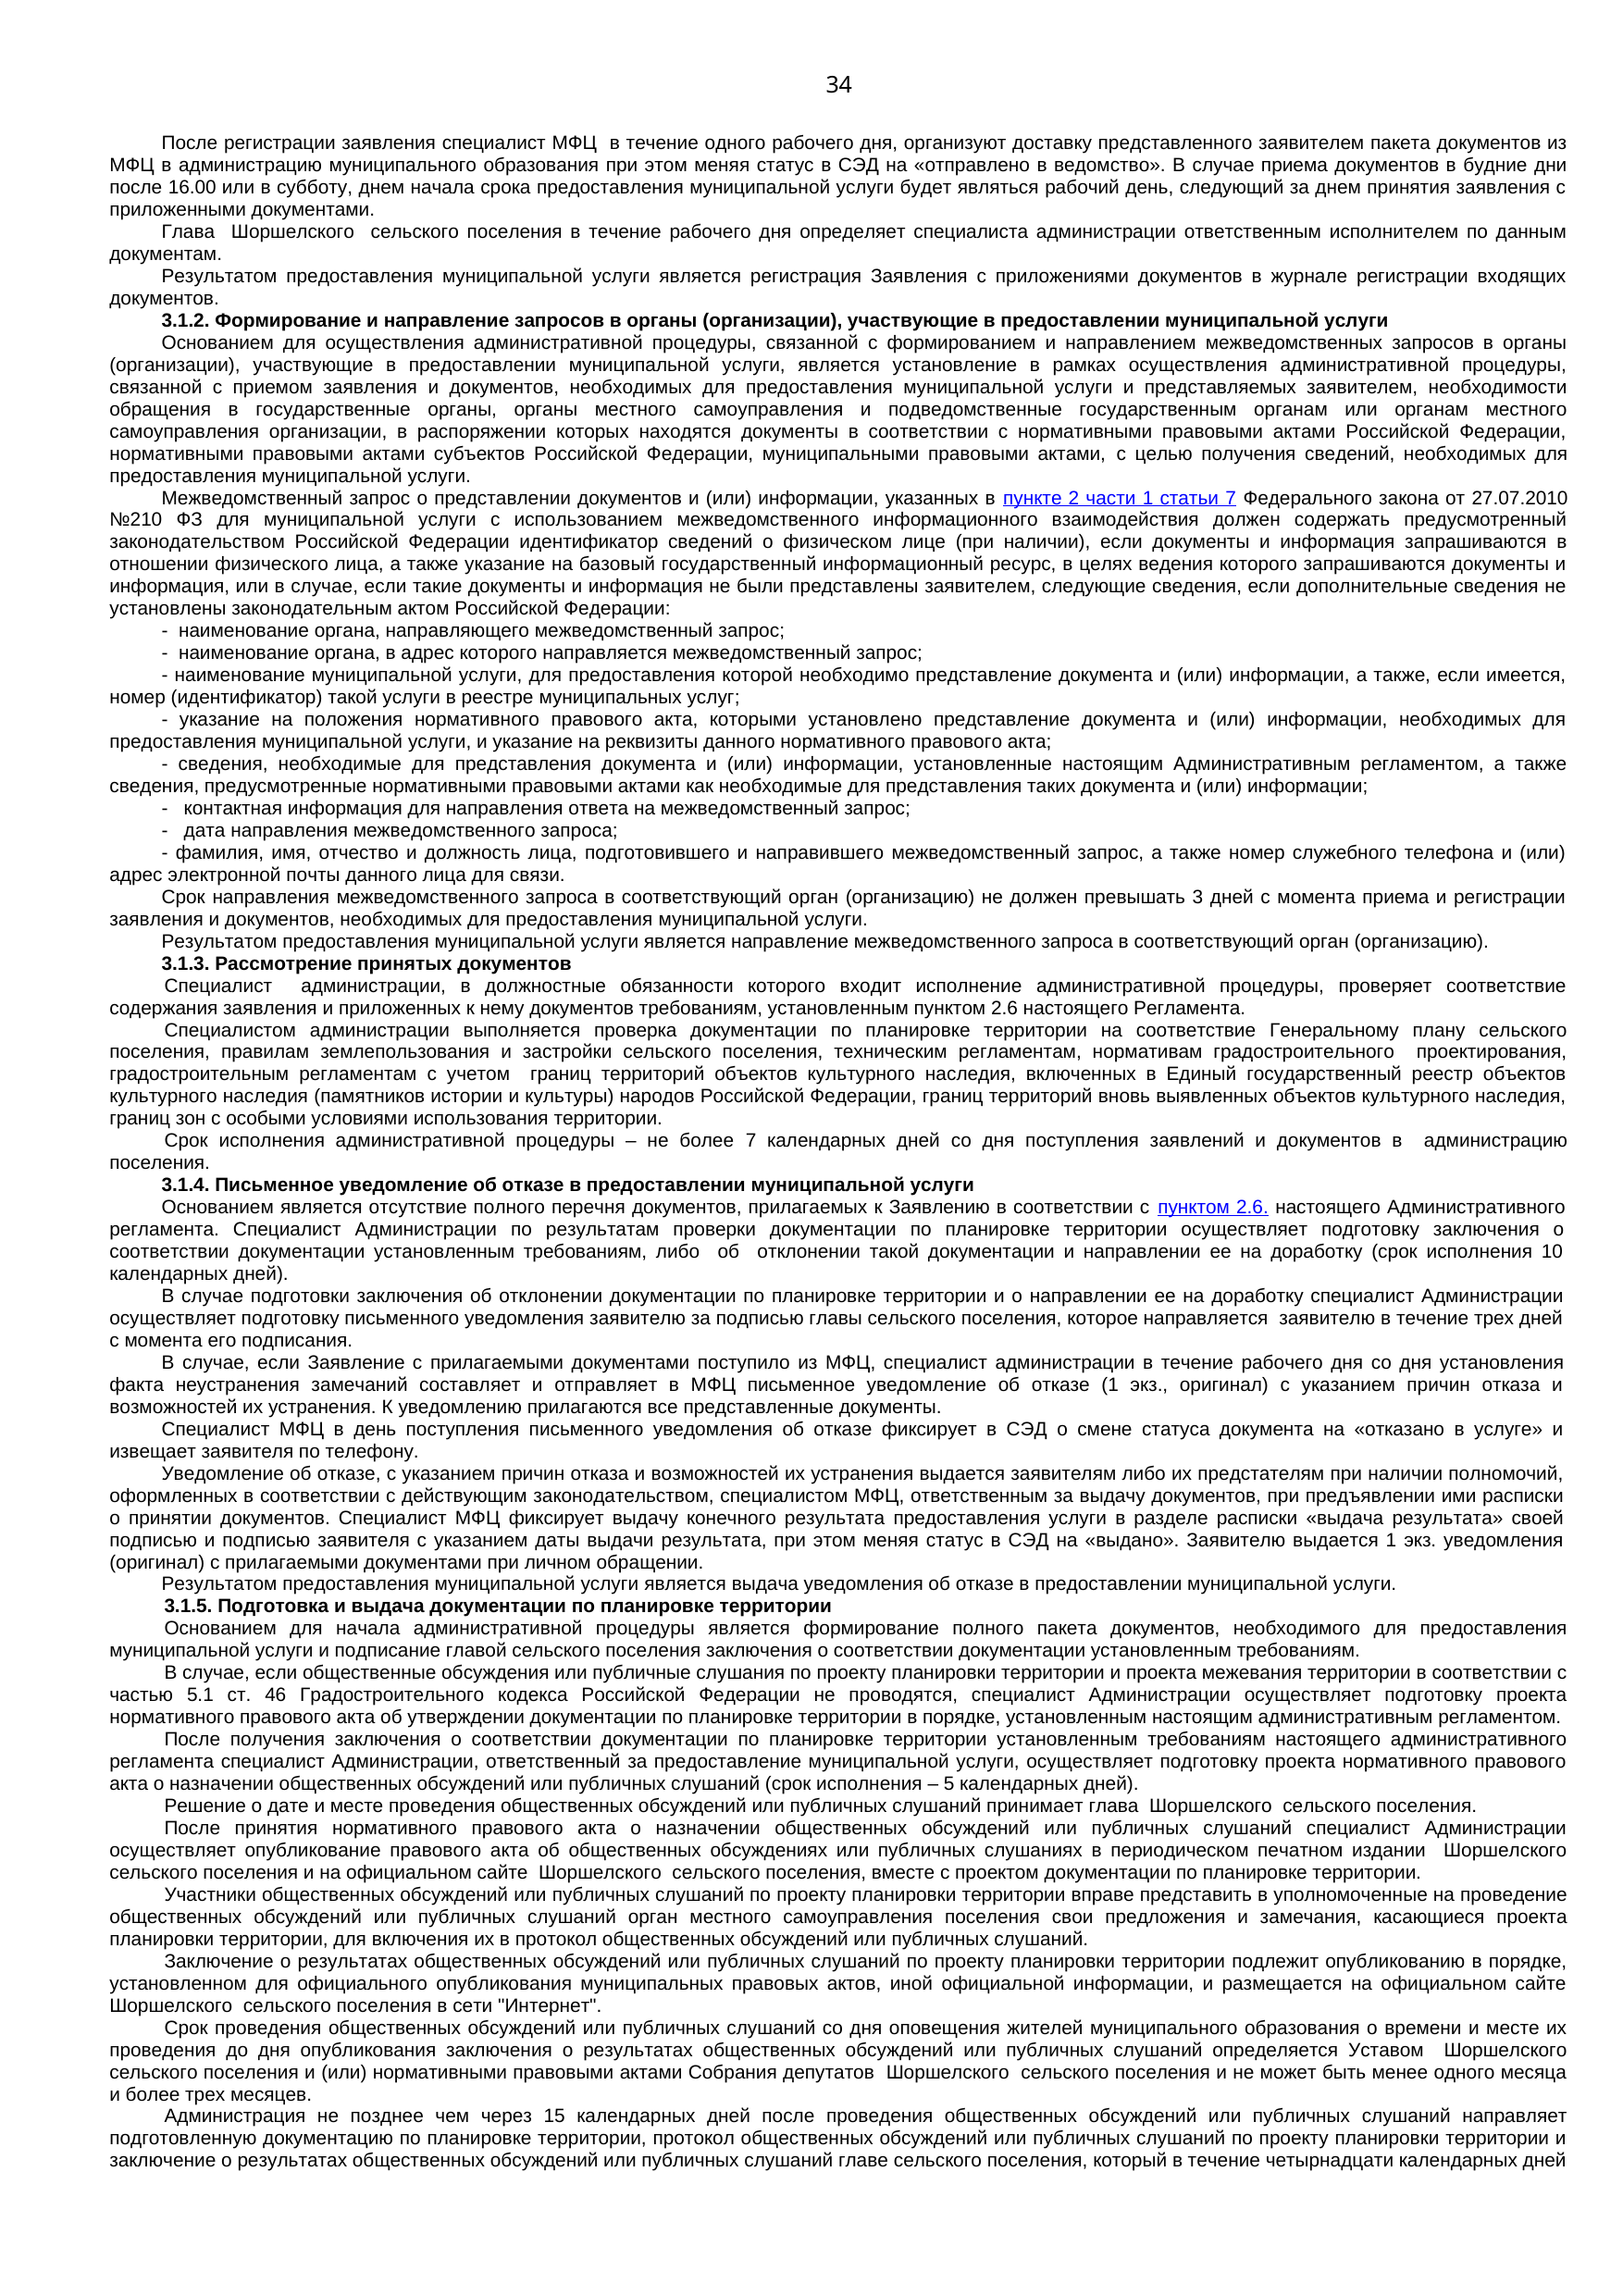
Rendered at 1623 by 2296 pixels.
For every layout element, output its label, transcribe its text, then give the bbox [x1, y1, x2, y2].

text После получения заключения о соответствии документации по планировке территории установленным требованиям настоящего административного регламента специалист Администрации, ответственный за предоставление муниципальной услуги, осуществляет подготовку проекта нормативного правового акта о назначении общественных обсуждений или публичных слушаний (срок исполнения – 5 календарных дней). [109, 1728, 1568, 1794]
text Результатом предоставления муниципальной услуги является регистрация Заявления с приложениями документов в журнале регистрации входящих документов. [109, 265, 1568, 309]
text В случае, если общественные обсуждения или публичные слушания по проекту планировки территории и проекта межевания территории в соответствии с частью 5.1 ст. 46 Градостроительного кодекса Российской Федерации не проводятся, специалист Администрации осуществляет подготовку проекта нормативного правового акта об утверждении документации по планировке территории в порядке, установленным настоящим административным регламентом. [109, 1661, 1568, 1728]
list Результатом предоставления муниципальной услуги является направление межведомственного запроса в соответствующий орган (организацию). [109, 929, 1568, 951]
text - наименование органа, в адрес которого направляется межведомственный запрос; [109, 641, 1568, 664]
text После принятия нормативного правового акта о назначении общественных обсуждений или публичных слушаний специалист Администрации осуществляет опубликование правового акта об общественных обсуждениях или публичных слушаниях в периодическом печатном издании Шоршелского сельского поселения и на официальном сайте Шоршелского сельского поселения, вместе с проектом документации по планировке территории. [109, 1817, 1568, 1883]
text - указание на положения нормативного правового акта, которыми установлено представление документа и (или) информации, необходимых для предоставления муниципальной услуги, и указание на реквизиты данного нормативного правового акта; [109, 708, 1568, 752]
text Срок проведения общественных обсуждений или публичных слушаний со дня оповещения жителей муниципального образования о времени и месте их проведения до дня опубликования заключения о результатах общественных обсуждений или публичных слушаний определяется Уставом Шоршелского сельского поселения и (или) нормативными правовыми актами Собрания депутатов Шоршелского сельского поселения и не может быть менее одного месяца и более трех месяцев. [109, 2016, 1568, 2104]
text - наименование органа, направляющего межведомственный запрос; [109, 619, 1568, 641]
text После регистрации заявления специалист МФЦ в течение одного рабочего дня, организуют доставку представленного заявителем пакета документов из МФЦ в администрацию муниципального образования при этом меняя статус в СЭД на «отправлено в ведомство». В случае приема документов в будние дни после 16.00 или в субботу, днем начала срока предоставления муниципальной услуги будет являться рабочий день, следующий за днем принятия заявления с приложенными документами. [109, 131, 1568, 220]
text Срок направления межведомственного запроса в соответствующий орган (организацию) не должен превышать 3 дней с момента приема и регистрации заявления и документов, необходимых для предоставления муниципальной услуги. [109, 886, 1568, 929]
text Основанием является отсутствие полного перечня документов, прилагаемых к Заявлению в соответствии с пунктом 2.6. настоящего Административного регламента. Специалист Администрации по результатам проверки документации по планировке территории осуществляет подготовку заключения о соответствии документации установленным требованиям, либо об отклонении такой документации и направлении ее на доработку (срок исполнения 10 календарных дней). [109, 1196, 1566, 1285]
text Срок исполнения административной процедуры – не более 7 календарных дней со дня поступления заявлений и документов в администрацию поселения. [109, 1129, 1568, 1173]
text - наименование муниципальной услуги, для предоставления которой необходимо представление документа и (или) информации, а также, если имеется, номер (идентификатор) такой услуги в реестре муниципальных услуг; [109, 664, 1568, 708]
text Результатом предоставления муниципальной услуги является выдача уведомления об отказе в предоставлении муниципальной услуги. [109, 1572, 1566, 1595]
text В случае, если Заявление с прилагаемыми документами поступило из МФЦ, специалист администрации в течение рабочего дня со дня установления факта неустранения замечаний составляет и отправляет в МФЦ письменное уведомление об отказе (1 экз., оригинал) с указанием причин отказа и возможностей их устранения. К уведомлению прилагаются все представленные документы. [109, 1351, 1566, 1418]
text 3.1.4. Письменное уведомление об отказе в предоставлении муниципальной услуги [109, 1173, 1568, 1196]
text Участники общественных обсуждений или публичных слушаний по проекту планировки территории вправе представить в уполномоченные на проведение общественных обсуждений или публичных слушаний орган местного самоуправления поселения свои предложения и замечания, касающиеся проекта планировки территории, для включения их в протокол общественных обсуждений или публичных слушаний. [109, 1883, 1568, 1950]
text В случае подготовки заключения об отклонении документации по планировке территории и о направлении ее на доработку специалист Администрации осуществляет подготовку письменного уведомления заявителю за подписью главы сельского поселения, которое направляется заявителю в течение трех дней с момента его подписания. [109, 1285, 1566, 1351]
list 3.1.2. Формирование и направление запросов в органы (организации), участвующие в предоставлении муниципальной услуги [109, 309, 1568, 331]
text - дата направления межведомственного запроса; [109, 819, 1568, 841]
text Заключение о результатах общественных обсуждений или публичных слушаний по проекту планировки территории подлежит опубликованию в порядке, установленном для официального опубликования муниципальных правовых актов, иной официальной информации, и размещается на официальном сайте Шоршелского сельского поселения в сети "Интернет". [109, 1950, 1568, 2016]
text Уведомление об отказе, с указанием причин отказа и возможностей их устранения выдается заявителям либо их предстателям при наличии полномочий, оформленных в соответствии с действующим законодательством, специалистом МФЦ, ответственным за выдачу документов, при предъявлении ими расписки о принятии документов. Специалист МФЦ фиксирует выдачу конечного результата предоставления услуги в разделе расписки «выдача результата» своей подписью и подписью заявителя с указанием даты выдачи результата, при этом меняя статус в СЭД на «выдано». Заявителю выдается 1 экз. уведомления (оригинал) с прилагаемыми документами при личном обращении. [109, 1461, 1566, 1572]
text Решение о дате и месте проведения общественных обсуждений или публичных слушаний принимает глава Шоршелского сельского поселения. [109, 1794, 1568, 1817]
text Основанием для осуществления административной процедуры, связанной с формированием и направлением межведомственных запросов в органы (организации), участвующие в предоставлении муниципальной услуги, является установление в рамках осуществления административной процедуры, связанной с приемом заявления и документов, необходимых для предоставления муниципальной услуги и представляемых заявителем, необходимости обращения в государственные органы, органы местного самоуправления и подведомственные государственным органам или органам местного самоуправления организации, в распоряжении которых находятся документы в соответствии с нормативными правовыми актами Российской Федерации, нормативными правовыми актами субъектов Российской Федерации, муниципальными правовыми актами, с целью получения сведений, необходимых для предоставления муниципальной услуги. [109, 331, 1568, 486]
text Специалист МФЦ в день поступления письменного уведомления об отказе фиксирует в СЭД о смене статуса документа на «отказано в услуге» и извещает заявителя по телефону. [109, 1418, 1566, 1461]
text Основанием для начала административной процедуры является формирование полного пакета документов, необходимого для предоставления муниципальной услуги и подписание главой сельского поселения заключения о соответствии документации установленным требованиям. [109, 1617, 1568, 1661]
text - фамилия, имя, отчество и должность лица, подготовившего и направившего межведомственный запрос, а также номер служебного телефона и (или) адрес электронной почты данного лица для связи. [109, 841, 1568, 886]
text Межведомственный запрос о представлении документов и (или) информации, указанных в пункте 2 части 1 статьи 7 Федерального закона от 27.07.2010 №210 ФЗ для муниципальной услуги с использованием межведомственного информационного взаимодействия должен содержать предусмотренный законодательством Российской Федерации идентификатор сведений о физическом лице (при наличии), если документы и информация запрашиваются в отношении физического лица, а также указание на базовый государственный информационный ресурс, в целях ведения которого запрашиваются документы и информация, или в случае, если такие документы и информация не были представлены заявителем, следующие сведения, если дополнительные сведения не установлены законодательным актом Российской Федерации: [109, 486, 1568, 619]
text 3.1.5. Подготовка и выдача документации по планировке территории [109, 1595, 1568, 1617]
text Специалист администрации, в должностные обязанности которого входит исполнение административной процедуры, проверяет соответствие содержания заявления и приложенных к нему документов требованиям, установленным пунктом 2.6 настоящего Регламента. [109, 974, 1568, 1018]
text Специалистом администрации выполняется проверка документации по планировке территории на соответствие Генеральному плану сельского поселения, правилам землепользования и застройки сельского поселения, техническим регламентам, нормативам градостроительного проектирования, градостроительным регламентам с учетом границ территорий объектов культурного наследия, включенных в Единый государственный реестр объектов культурного наследия (памятников истории и культуры) народов Российской Федерации, границ территорий вновь выявленных объектов культурного наследия, границ зон с особыми условиями использования территории. [109, 1018, 1568, 1129]
text - сведения, необходимые для представления документа и (или) информации, установленные настоящим Административным регламентом, а также сведения, предусмотренные нормативными правовыми актами как необходимые для представления таких документа и (или) информации; [109, 752, 1568, 797]
text - контактная информация для направления ответа на межведомственный запрос; [109, 797, 1568, 819]
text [109, 2104, 1568, 2171]
text 3.1.3. Рассмотрение принятых документов [109, 951, 1568, 974]
text Глава Шоршелского сельского поселения в течение рабочего дня определяет специалиста администрации ответственным исполнителем по данным документам. [109, 220, 1568, 265]
